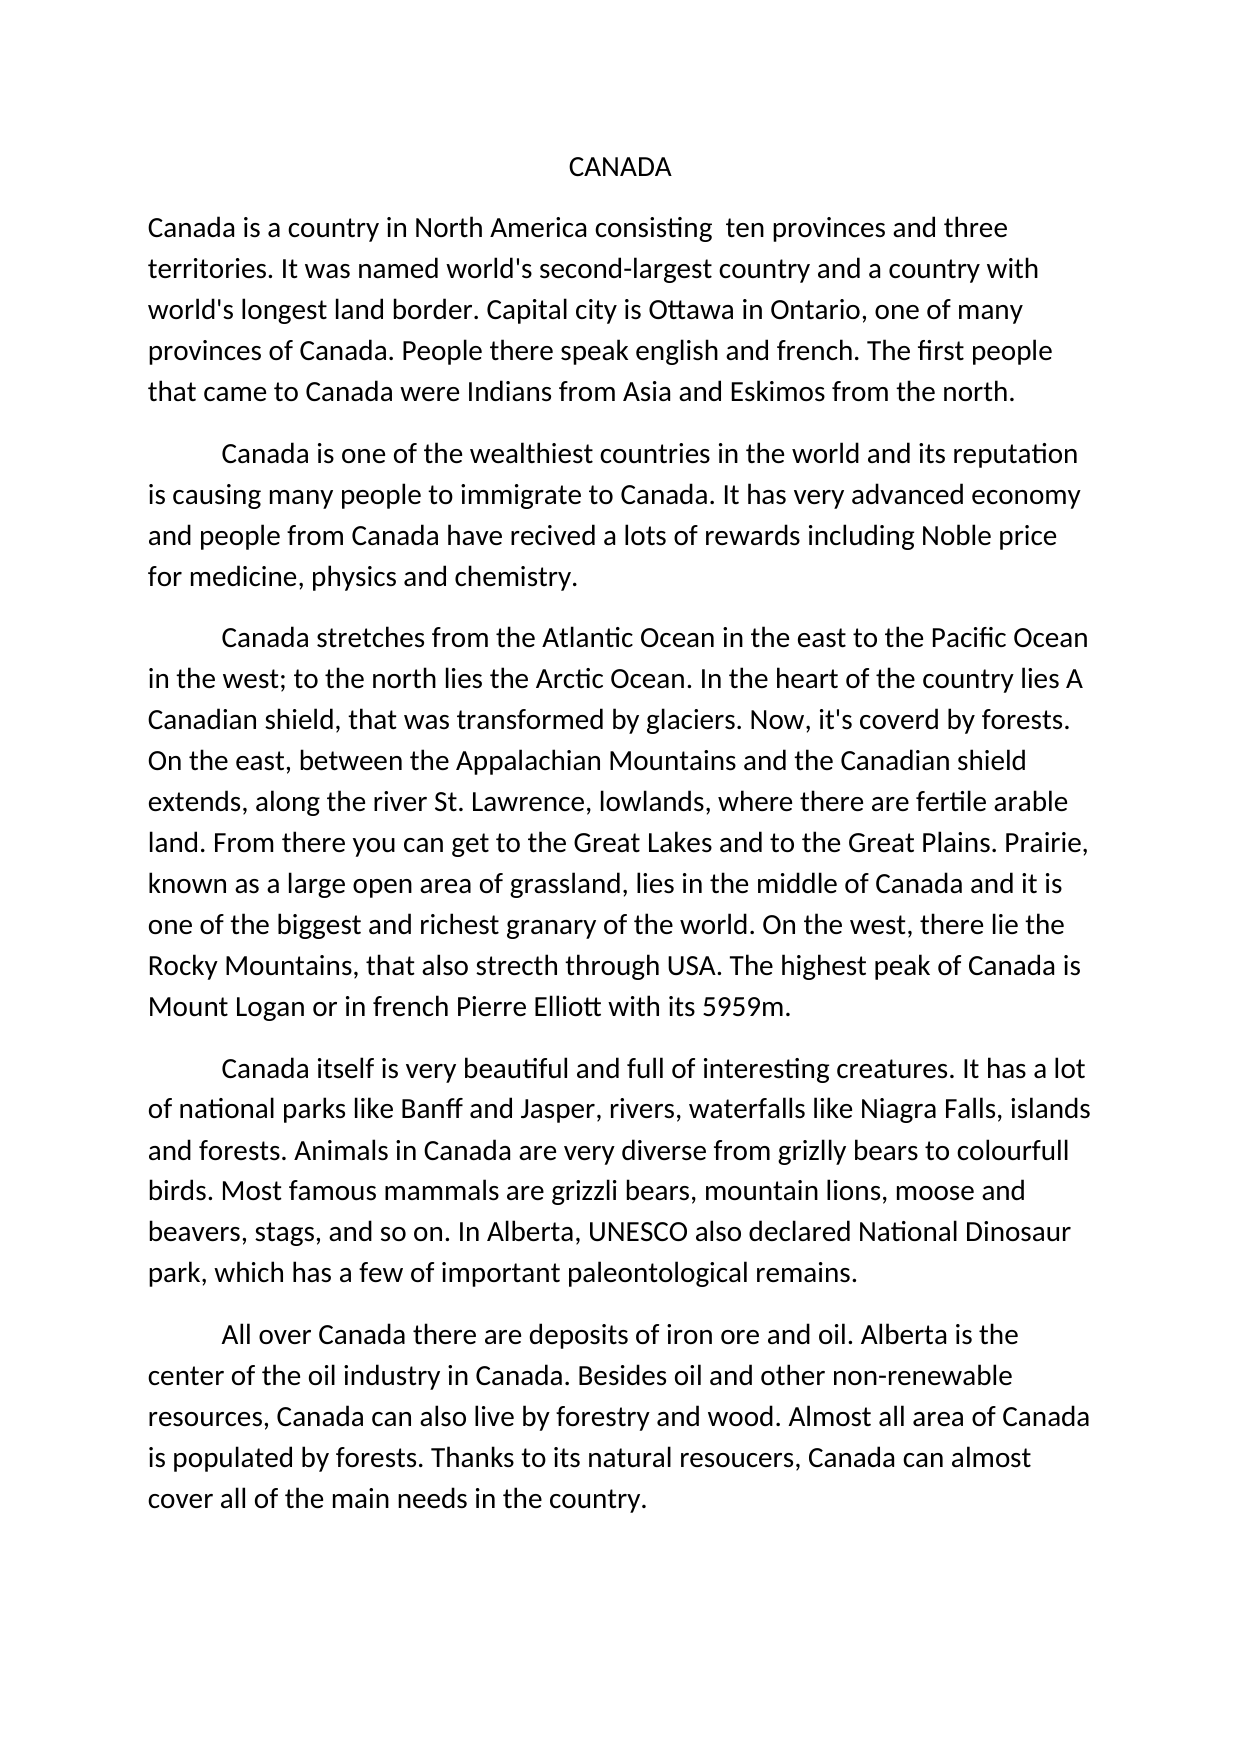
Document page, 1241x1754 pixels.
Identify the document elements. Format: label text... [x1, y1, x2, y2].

text Canada itself is very beautiful and full of interesting creatures. It has a lot of national parks like Banff and Jasper, rivers, waterfalls like Niagra Falls, islands and forests. Animals in Canada are very diverse from grizlly bears to colourfull birds. Most famous mammals are grizzli bears, mountain lions, moose and beavers, stags, and so on. In Alberta, UNESCO also declared National Dinosaur park, which has a few of important paleontological remains. [148, 1050, 1093, 1290]
text All over Canada there are deposits of iron ore and oil. Alberta is the center of the oil industry in Canada. Besides oil and other non-renewable resources, Canada can also live by forestry and wood. Almost all area of Canada is populated by forests. Thanks to its natural resoucers, Canada can almost cover all of the main needs in the country. [148, 1316, 1093, 1516]
text Canada is one of the wealthiest countries in the world and its reputation is causing many people to immigrate to Canada. It has very advanced economy and people from Canada have recived a lots of rewards including Noble price for medicine, physics and chemistry. [148, 435, 1093, 593]
text CANADA [148, 148, 1093, 183]
text Canada is a country in North America consisting ten provinces and three territories. It was named world's second-largest country and a country with world's longest land border. Capital city is Ottawa in Ontario, one of many provinces of Canada. People there speak english and french. The first people that came to Canada were Indians from Asia and Eskimos from the north. [148, 209, 1093, 409]
text Canada stretches from the Atlantic Ocean in the east to the Pacific Ocean in the west; to the north lies the Arctic Ocean. In the heart of the country lies A Canadian shield, that was transformed by glaciers. Now, it's coverd by forests. On the east, between the Appalachian Mountains and the Canadian shield extends, along the river St. Lawrence, lowlands, where there are fertile arable land. From there you can get to the Great Lakes and to the Great Plains. Prairie, known as a large open area of grassland, lies in the middle of Canada and it is one of the biggest and richest granary of the world. On the west, there lie the Rocky Mountains, that also strecth through USA. The highest peak of Canada is Mount Logan or in french Pierre Elliott with its 5959m. [148, 619, 1093, 1023]
